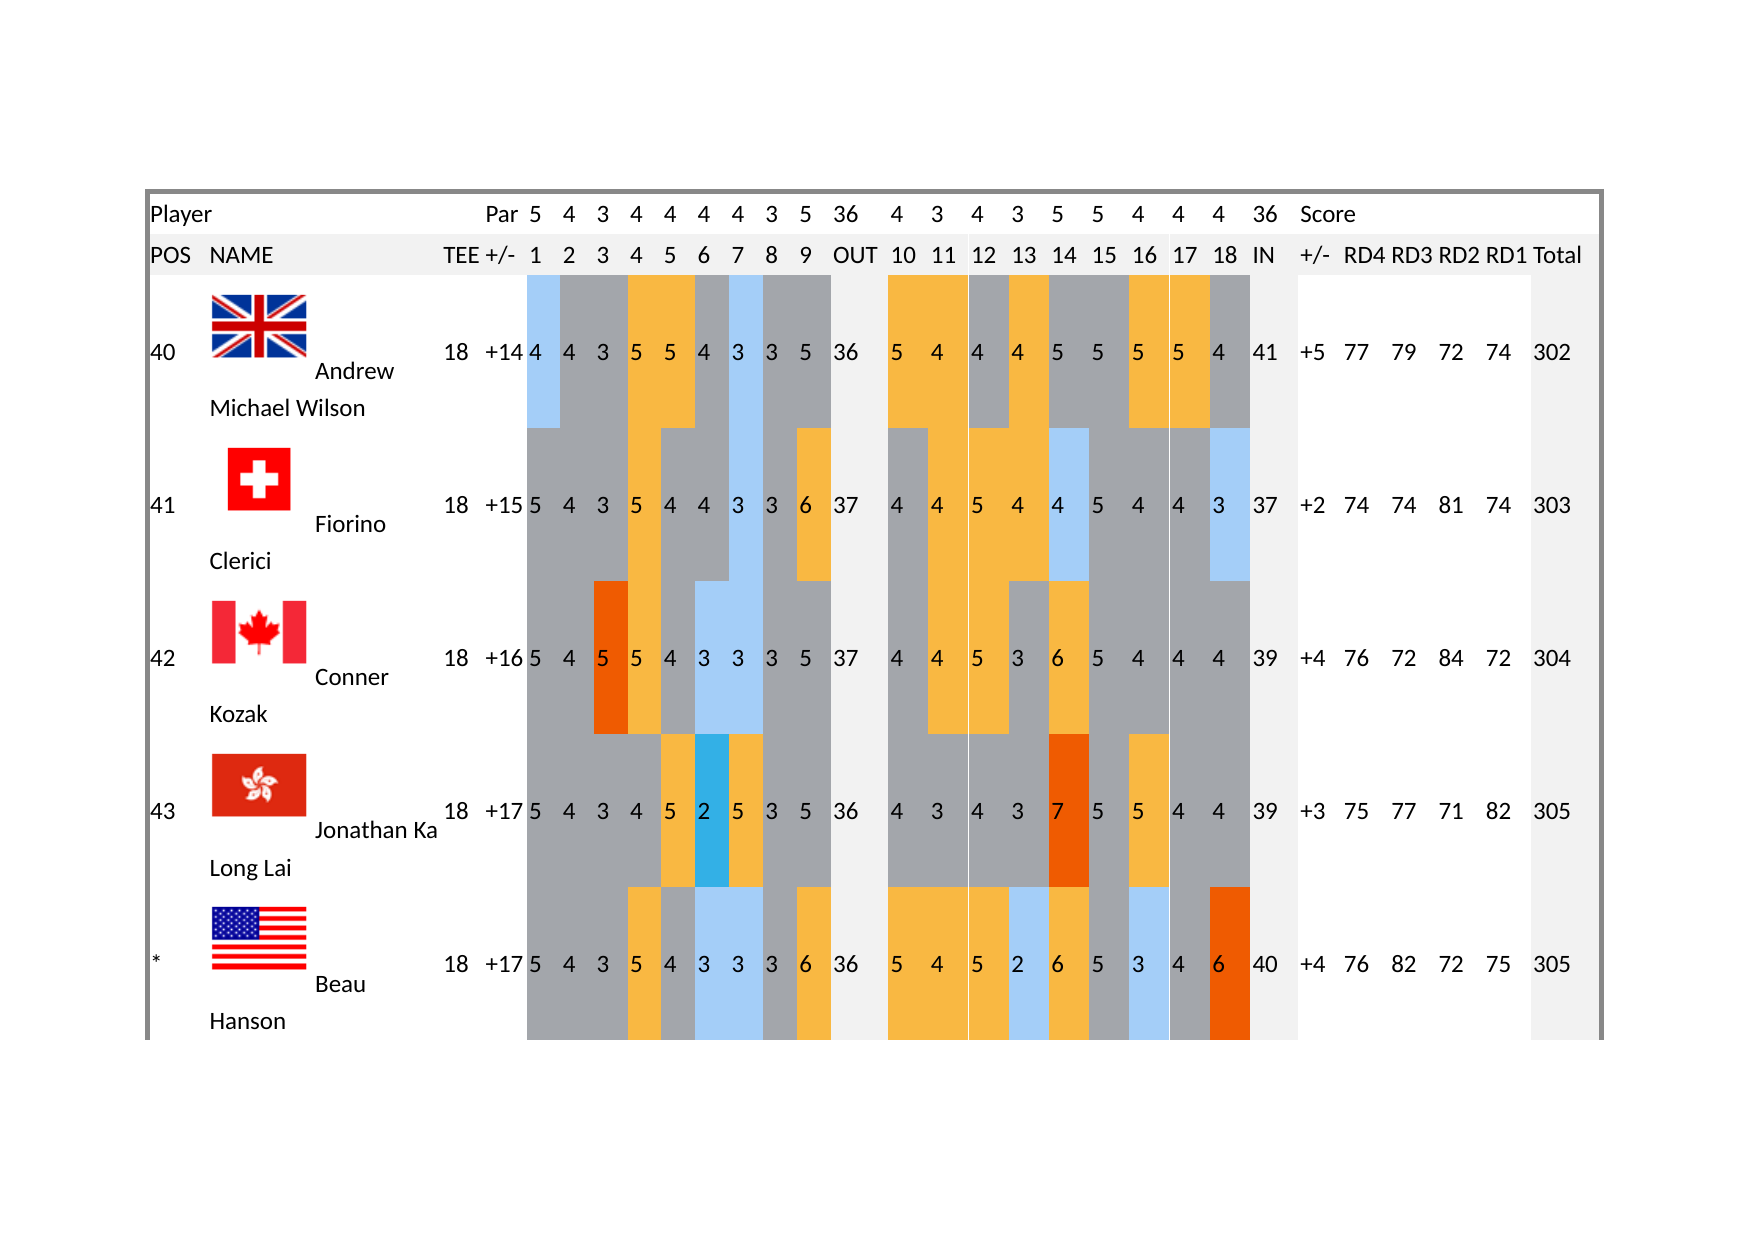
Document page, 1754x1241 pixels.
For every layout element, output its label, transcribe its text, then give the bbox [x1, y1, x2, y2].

table_cell 5 [527, 428, 560, 581]
table_cell 7 [1049, 734, 1089, 887]
table_cell +4 [1298, 887, 1341, 1040]
table_cell 18 [441, 581, 483, 734]
table_cell RD1 [1483, 234, 1531, 275]
table_cell 4 [1210, 581, 1250, 734]
table_cell 17 [1170, 234, 1210, 275]
table_cell 4 [1170, 887, 1210, 1040]
table_cell 79 [1389, 275, 1436, 428]
table_cell +2 [1298, 428, 1341, 581]
table_cell 75 [1341, 734, 1389, 887]
table_cell 5 [1049, 275, 1089, 428]
table_cell 18 [441, 734, 483, 887]
table_cell 3 [1129, 887, 1169, 1040]
table_cell 5 [797, 734, 831, 887]
table_cell 84 [1436, 581, 1483, 734]
table_cell 11 [928, 234, 968, 275]
table_cell 18 [441, 428, 483, 581]
table_cell 5 [661, 234, 695, 275]
table_cell 2 [1009, 887, 1049, 1040]
table_cell 4 [888, 428, 928, 581]
table_cell 4 [928, 275, 968, 428]
table_cell 6 [695, 234, 729, 275]
table_cell 81 [1436, 428, 1483, 581]
table_cell 5 [969, 581, 1009, 734]
table_cell 3 [928, 734, 968, 887]
table_cell 9 [797, 234, 831, 275]
table_cell 4 [661, 887, 695, 1040]
table_cell 39 [1250, 734, 1298, 887]
table_header 3 [594, 194, 628, 234]
table_cell 4 [1009, 275, 1049, 428]
table_cell 5 [628, 581, 661, 734]
table_cell 37 [1250, 428, 1298, 581]
table_cell 5 [1170, 275, 1210, 428]
table_cell 5 [527, 734, 560, 887]
table_cell 7 [729, 234, 763, 275]
table_cell 302 [1531, 275, 1599, 428]
table_cell 4 [1170, 428, 1210, 581]
table_cell 4 [1129, 581, 1169, 734]
table_cell 4 [969, 734, 1009, 887]
table_cell 5 [628, 428, 661, 581]
table_cell 4 [560, 581, 594, 734]
table_header 5 [1049, 194, 1089, 234]
table_cell 4 [560, 428, 594, 581]
table_cell 6 [797, 887, 831, 1040]
table_cell 5 [888, 275, 928, 428]
table_cell +15 [483, 428, 527, 581]
table_cell 5 [797, 581, 831, 734]
table_cell 3 [729, 275, 763, 428]
table_cell 4 [560, 887, 594, 1040]
table_cell 3 [763, 581, 797, 734]
table_cell 3 [594, 734, 628, 887]
table_cell +16 [483, 581, 527, 734]
table_cell 43 [150, 734, 207, 887]
table_cell 77 [1341, 275, 1389, 428]
table_cell POS [150, 234, 207, 275]
table_cell 14 [1049, 234, 1089, 275]
table_cell 4 [560, 275, 594, 428]
table_cell 6 [1049, 581, 1089, 734]
table_cell RD4 [1341, 234, 1389, 275]
table_cell 72 [1436, 275, 1483, 428]
table_header 36 [831, 194, 888, 234]
table_cell 3 [763, 275, 797, 428]
table_cell 304 [1531, 581, 1599, 734]
table_header 5 [797, 194, 831, 234]
table_cell 5 [1089, 275, 1129, 428]
table_cell 4 [695, 428, 729, 581]
table_cell 3 [594, 234, 628, 275]
table_cell Andrew Michael Wilson [207, 275, 441, 428]
table_cell 5 [1129, 734, 1169, 887]
table_cell 2 [695, 734, 729, 887]
table_cell 76 [1341, 581, 1389, 734]
table_cell 6 [797, 428, 831, 581]
table_cell +5 [1298, 275, 1341, 428]
table_cell 16 [1129, 234, 1169, 275]
table_cell Conner Kozak [207, 581, 441, 734]
table_cell * [150, 887, 207, 1040]
table_cell 4 [888, 734, 928, 887]
table_cell 42 [150, 581, 207, 734]
table_cell 77 [1389, 734, 1436, 887]
table_cell Jonathan Ka Long Lai [207, 734, 441, 887]
table_cell 74 [1483, 275, 1531, 428]
table_header Player [150, 194, 483, 234]
table_cell 3 [1009, 581, 1049, 734]
table_cell 3 [695, 887, 729, 1040]
table_cell 1 [527, 234, 560, 275]
table_cell 72 [1483, 581, 1531, 734]
table_cell 4 [928, 581, 968, 734]
table_cell IN [1250, 234, 1298, 275]
table_header 4 [661, 194, 695, 234]
table_cell 3 [763, 734, 797, 887]
table_cell 3 [695, 581, 729, 734]
table_cell 3 [763, 887, 797, 1040]
table_cell 5 [527, 887, 560, 1040]
table_header 4 [1210, 194, 1250, 234]
table_cell Beau Hanson [207, 887, 441, 1040]
table_cell 4 [1170, 581, 1210, 734]
table_cell 5 [969, 428, 1009, 581]
table_cell 3 [594, 275, 628, 428]
table_cell 4 [1129, 428, 1169, 581]
table_cell 5 [628, 887, 661, 1040]
table_cell TEE [441, 234, 483, 275]
table_cell 40 [150, 275, 207, 428]
table_cell 4 [1210, 275, 1250, 428]
table_cell 4 [888, 581, 928, 734]
table_cell 3 [763, 428, 797, 581]
table_cell 74 [1389, 428, 1436, 581]
table_cell RD2 [1436, 234, 1483, 275]
table_header 3 [928, 194, 968, 234]
table_cell 2 [560, 234, 594, 275]
table_cell 41 [150, 428, 207, 581]
table_cell 74 [1483, 428, 1531, 581]
table_cell +17 [483, 887, 527, 1040]
table_cell 5 [729, 734, 763, 887]
table_cell 3 [594, 887, 628, 1040]
table_cell 74 [1341, 428, 1389, 581]
table_cell 3 [594, 428, 628, 581]
table_cell 36 [831, 275, 888, 428]
table_cell 5 [527, 581, 560, 734]
table_cell 5 [1089, 428, 1129, 581]
table_header 36 [1250, 194, 1298, 234]
table_cell 305 [1531, 887, 1599, 1040]
table_cell 75 [1483, 887, 1531, 1040]
table_cell 40 [1250, 887, 1298, 1040]
table_header 3 [763, 194, 797, 234]
table_header 5 [1089, 194, 1129, 234]
table_cell 37 [831, 581, 888, 734]
table_cell 4 [628, 234, 661, 275]
table_cell 6 [1210, 887, 1250, 1040]
table_cell +4 [1298, 581, 1341, 734]
table_cell 5 [594, 581, 628, 734]
table_header 4 [969, 194, 1009, 234]
table_cell 12 [969, 234, 1009, 275]
table_cell 6 [1049, 887, 1089, 1040]
picture [209, 276, 310, 377]
table_cell 5 [1089, 887, 1129, 1040]
table_cell 3 [1009, 734, 1049, 887]
table_cell 4 [928, 428, 968, 581]
table_cell OUT [831, 234, 888, 275]
table_cell 82 [1483, 734, 1531, 887]
table_cell 82 [1389, 887, 1436, 1040]
table_cell Fiorino Clerici [207, 428, 441, 581]
table_cell 5 [1089, 581, 1129, 734]
table_cell 4 [560, 734, 594, 887]
table_cell 18 [441, 275, 483, 428]
table_cell 18 [1210, 234, 1250, 275]
table_cell 4 [1170, 734, 1210, 887]
table_header 4 [1170, 194, 1210, 234]
table_cell NAME [207, 234, 441, 275]
table_header 4 [695, 194, 729, 234]
table_cell 72 [1436, 887, 1483, 1040]
table_cell 5 [628, 275, 661, 428]
table_cell 3 [1210, 428, 1250, 581]
table_header Score [1298, 194, 1599, 234]
table_cell 4 [695, 275, 729, 428]
table_cell 41 [1250, 275, 1298, 428]
table_cell +3 [1298, 734, 1341, 887]
table_cell 4 [1009, 428, 1049, 581]
table_cell +17 [483, 734, 527, 887]
table_cell 71 [1436, 734, 1483, 887]
table_cell 303 [1531, 428, 1599, 581]
table_cell 5 [888, 887, 928, 1040]
picture [209, 429, 310, 530]
table_cell 3 [729, 581, 763, 734]
table_cell +/- [1298, 234, 1341, 275]
table_cell 39 [1250, 581, 1298, 734]
table_header 4 [1129, 194, 1169, 234]
table_cell 72 [1389, 581, 1436, 734]
table_header 5 [527, 194, 560, 234]
table_cell 5 [661, 734, 695, 887]
table_header Par [483, 194, 527, 234]
table_cell 4 [928, 887, 968, 1040]
table_cell RD3 [1389, 234, 1436, 275]
table_cell 4 [969, 275, 1009, 428]
table_cell 5 [797, 275, 831, 428]
table_cell 5 [969, 887, 1009, 1040]
table_cell 76 [1341, 887, 1389, 1040]
table_cell 10 [888, 234, 928, 275]
table_cell 4 [1210, 734, 1250, 887]
table_header 4 [729, 194, 763, 234]
picture [209, 735, 310, 836]
table_cell 4 [661, 428, 695, 581]
table_cell 4 [527, 275, 560, 428]
table_cell +14 [483, 275, 527, 428]
table_header 4 [888, 194, 928, 234]
table_cell 4 [628, 734, 661, 887]
table_cell 36 [831, 734, 888, 887]
table_cell 4 [1049, 428, 1089, 581]
table_cell +/- [483, 234, 527, 275]
table_cell 13 [1009, 234, 1049, 275]
picture [209, 888, 310, 989]
table_header 4 [628, 194, 661, 234]
table_header 4 [560, 194, 594, 234]
table_cell 305 [1531, 734, 1599, 887]
table_cell 36 [831, 887, 888, 1040]
table_cell 15 [1089, 234, 1129, 275]
table_cell 37 [831, 428, 888, 581]
table_cell 5 [1129, 275, 1169, 428]
picture [209, 582, 310, 683]
table_cell 3 [729, 428, 763, 581]
table_cell 8 [763, 234, 797, 275]
table_cell 3 [729, 887, 763, 1040]
table_header 3 [1009, 194, 1049, 234]
table_cell 5 [661, 275, 695, 428]
table_cell 5 [1089, 734, 1129, 887]
table_cell 4 [661, 581, 695, 734]
table_cell Total [1531, 234, 1599, 275]
table_cell 18 [441, 887, 483, 1040]
